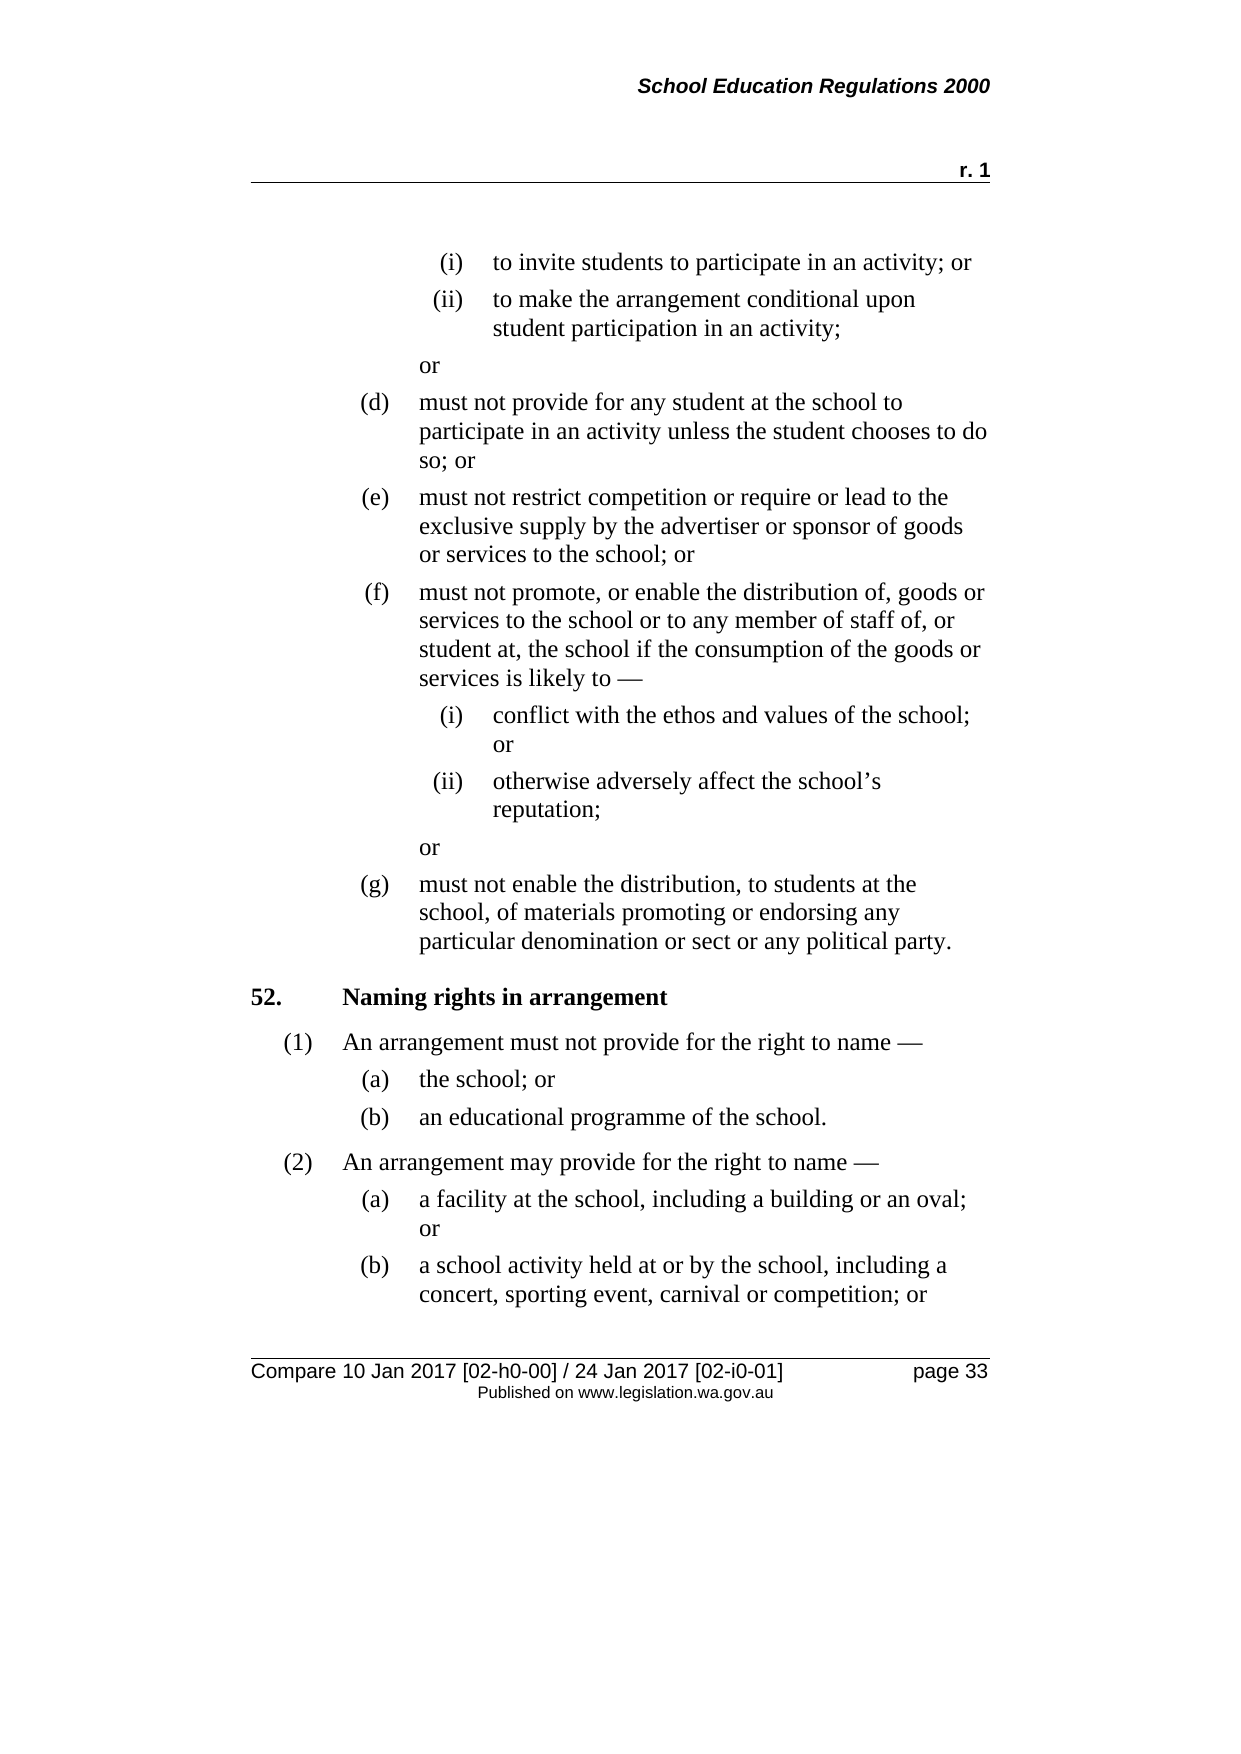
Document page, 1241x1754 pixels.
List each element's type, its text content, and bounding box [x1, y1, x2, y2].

text or [251, 832, 990, 860]
text (i) to invite students to participate in an activity; or [251, 247, 990, 276]
text (b) a school activity held at or by the school, including a concert, sporting event, carnival or competition; or [251, 1250, 990, 1307]
text (1) An arrangement must not provide for the right to name — [251, 1027, 990, 1056]
text (e) must not restrict competition or require or lead to the exclusive supply by the advertiser or sponsor of goods or services to the school; or [251, 482, 990, 568]
text (a) a facility at the school, including a building or an oval; or [251, 1184, 990, 1242]
text (d) must not provide for any student at the school to participate in an activity unless the student chooses to do so; or [251, 387, 990, 474]
text (f) must not promote, or enable the distribution of, goods or services to the school or to any member of staff of, or student at, the school if the consumption of the goods or services is likely to — [251, 577, 990, 692]
text (i) conflict with the ethos and values of the school; or [251, 700, 990, 757]
text (g) must not enable the distribution, to students at the school, of materials promoting or endorsing any particular denomination or sect or any political party. [251, 869, 990, 955]
text (2) An arrangement may provide for the right to name — [251, 1147, 990, 1176]
text (b) an educational programme of the school. [251, 1102, 990, 1130]
text (a) the school; or [251, 1064, 990, 1093]
text (ii) to make the arrangement conditional upon student participation in an activity; [251, 284, 990, 342]
text (ii) otherwise adversely affect the school’s reputation; [251, 766, 990, 823]
subtitle 52. Naming rights in arrangement [251, 982, 990, 1011]
text or [251, 350, 990, 379]
